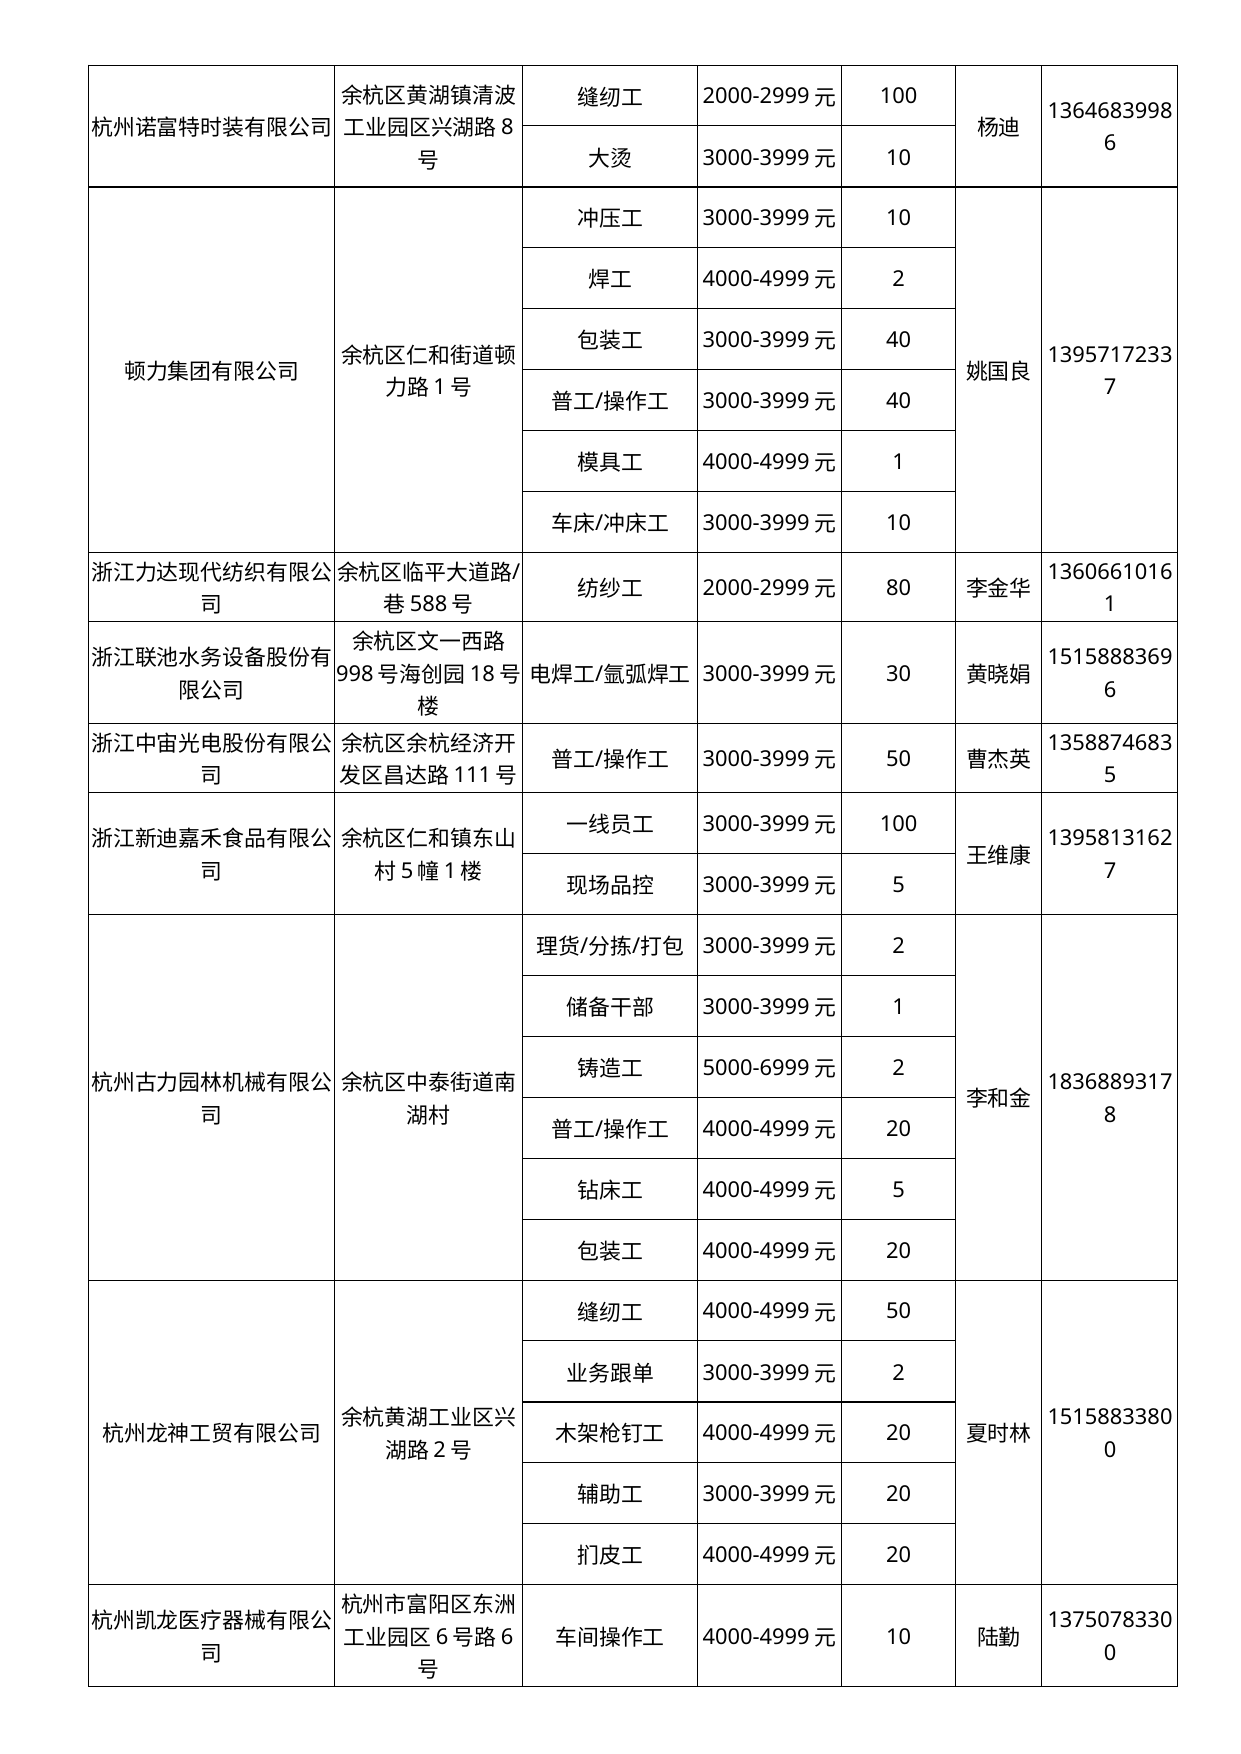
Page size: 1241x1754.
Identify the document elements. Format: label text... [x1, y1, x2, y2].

table_cell 理货/分拣/打包 [523, 915, 697, 975]
table_cell 余杭区黄湖镇清波工业园区兴湖路8号 [335, 66, 522, 186]
table_cell 13606610161 [1042, 553, 1177, 621]
table_cell 杭州市富阳区东洲工业园区6号路6号 [335, 1585, 522, 1686]
table_cell 4000-4999元 [698, 1220, 841, 1279]
table_cell 10 [842, 126, 955, 186]
table_cell 2000-2999元 [698, 66, 841, 125]
table_cell 车间操作工 [523, 1585, 697, 1686]
table_cell 缝纫工 [523, 66, 697, 125]
table_cell 4000-4999元 [698, 1098, 841, 1158]
table_cell 余杭区余杭经济开发区昌达路111号 [335, 724, 522, 792]
table_cell 车床/冲床工 [523, 492, 697, 552]
table_cell 纺纱工 [523, 553, 697, 621]
table_cell 李金华 [956, 553, 1041, 621]
table_cell 电焊工/氩弧焊工 [523, 622, 697, 723]
table_cell 李和金 [956, 915, 1041, 1279]
table_cell 100 [842, 793, 955, 853]
table_cell 姚国良 [956, 188, 1041, 552]
table_cell 顿力集团有限公司 [89, 188, 334, 552]
table_cell 普工/操作工 [523, 724, 697, 792]
table_cell 3000-3999元 [698, 622, 841, 723]
table_cell 3000-3999元 [698, 854, 841, 914]
table_cell 冲压工 [523, 188, 697, 247]
table_cell 10 [842, 188, 955, 247]
table_cell 15158833800 [1042, 1281, 1177, 1584]
table_cell 杭州古力园林机械有限公司 [89, 915, 334, 1279]
table_cell 4000-4999元 [698, 1585, 841, 1686]
table_cell 2 [842, 915, 955, 975]
table_cell 3000-3999元 [698, 976, 841, 1036]
table_cell 3000-3999元 [698, 126, 841, 186]
table_cell 焊工 [523, 248, 697, 308]
table_cell 曹杰英 [956, 724, 1041, 792]
table_cell 20 [842, 1098, 955, 1158]
table_cell 18368893178 [1042, 915, 1177, 1279]
table_cell 80 [842, 553, 955, 621]
table_cell 20 [842, 1403, 955, 1462]
table_cell 3000-3999元 [698, 724, 841, 792]
table_cell 4000-4999元 [698, 1403, 841, 1462]
table_cell 辅助工 [523, 1463, 697, 1523]
table_cell 模具工 [523, 431, 697, 491]
table_cell 普工/操作工 [523, 1098, 697, 1158]
table_cell 钻床工 [523, 1159, 697, 1218]
table_cell 铸造工 [523, 1037, 697, 1097]
table_cell 包装工 [523, 309, 697, 369]
table_cell 储备干部 [523, 976, 697, 1036]
table_cell 浙江力达现代纺织有限公司 [89, 553, 334, 621]
table_cell 4000-4999元 [698, 431, 841, 491]
table_cell 100 [842, 66, 955, 125]
table_cell 2 [842, 248, 955, 308]
table_cell 20 [842, 1463, 955, 1523]
table_cell 3000-3999元 [698, 309, 841, 369]
table_cell 浙江新迪嘉禾食品有限公司 [89, 793, 334, 914]
table_cell 5 [842, 854, 955, 914]
table_cell 余杭区仁和镇东山村5幢1楼 [335, 793, 522, 914]
table_cell 夏时林 [956, 1281, 1041, 1584]
table_cell 50 [842, 724, 955, 792]
table_cell 3000-3999元 [698, 188, 841, 247]
table_cell 一线员工 [523, 793, 697, 853]
table_cell 余杭黄湖工业区兴湖路2号 [335, 1281, 522, 1584]
table_cell 3000-3999元 [698, 492, 841, 552]
table_cell 13646839986 [1042, 66, 1177, 186]
table_cell 13958131627 [1042, 793, 1177, 914]
table_cell 1 [842, 976, 955, 1036]
table_cell 木架枪钉工 [523, 1403, 697, 1462]
table_cell 50 [842, 1281, 955, 1340]
table_cell 20 [842, 1524, 955, 1584]
table_cell 40 [842, 309, 955, 369]
table_cell 余杭区仁和街道顿力路1号 [335, 188, 522, 552]
table_cell 大烫 [523, 126, 697, 186]
table_cell 杭州诺富特时装有限公司 [89, 66, 334, 186]
table_cell 普工/操作工 [523, 370, 697, 430]
table_cell 余杭区文一西路998号海创园18号楼 [335, 622, 522, 723]
table_cell 3000-3999元 [698, 915, 841, 975]
table_cell 王维康 [956, 793, 1041, 914]
table_cell 3000-3999元 [698, 1341, 841, 1401]
table_cell 3000-3999元 [698, 793, 841, 853]
table_cell 15158883696 [1042, 622, 1177, 723]
table_cell 4000-4999元 [698, 248, 841, 308]
table_cell 30 [842, 622, 955, 723]
table_cell 10 [842, 492, 955, 552]
table_cell 业务跟单 [523, 1341, 697, 1401]
table_cell 2000-2999元 [698, 553, 841, 621]
table_cell 杨迪 [956, 66, 1041, 186]
table_cell 40 [842, 370, 955, 430]
table_cell 余杭区临平大道路/巷588号 [335, 553, 522, 621]
table_cell 4000-4999元 [698, 1159, 841, 1218]
table_cell 杭州凯龙医疗器械有限公司 [89, 1585, 334, 1686]
table_cell 浙江中宙光电股份有限公司 [89, 724, 334, 792]
table_cell 13750783300 [1042, 1585, 1177, 1686]
table_cell 2 [842, 1341, 955, 1401]
table_cell 13588746835 [1042, 724, 1177, 792]
table_cell 5 [842, 1159, 955, 1218]
table_cell 3000-3999元 [698, 1463, 841, 1523]
table_cell 现场品控 [523, 854, 697, 914]
table_cell 陆勤 [956, 1585, 1041, 1686]
table_cell 余杭区中泰街道南湖村 [335, 915, 522, 1279]
table_cell 黄晓娟 [956, 622, 1041, 723]
table_cell 缝纫工 [523, 1281, 697, 1340]
table_cell 包装工 [523, 1220, 697, 1279]
table_cell 2 [842, 1037, 955, 1097]
table_cell 1 [842, 431, 955, 491]
table_cell 13957172337 [1042, 188, 1177, 552]
table_cell 10 [842, 1585, 955, 1686]
table_cell 5000-6999元 [698, 1037, 841, 1097]
table_cell 浙江联池水务设备股份有限公司 [89, 622, 334, 723]
table_cell 3000-3999元 [698, 370, 841, 430]
table_cell 杭州龙神工贸有限公司 [89, 1281, 334, 1584]
table_cell 20 [842, 1220, 955, 1279]
table_cell 4000-4999元 [698, 1281, 841, 1340]
table_cell 4000-4999元 [698, 1524, 841, 1584]
table_cell 扪皮工 [523, 1524, 697, 1584]
